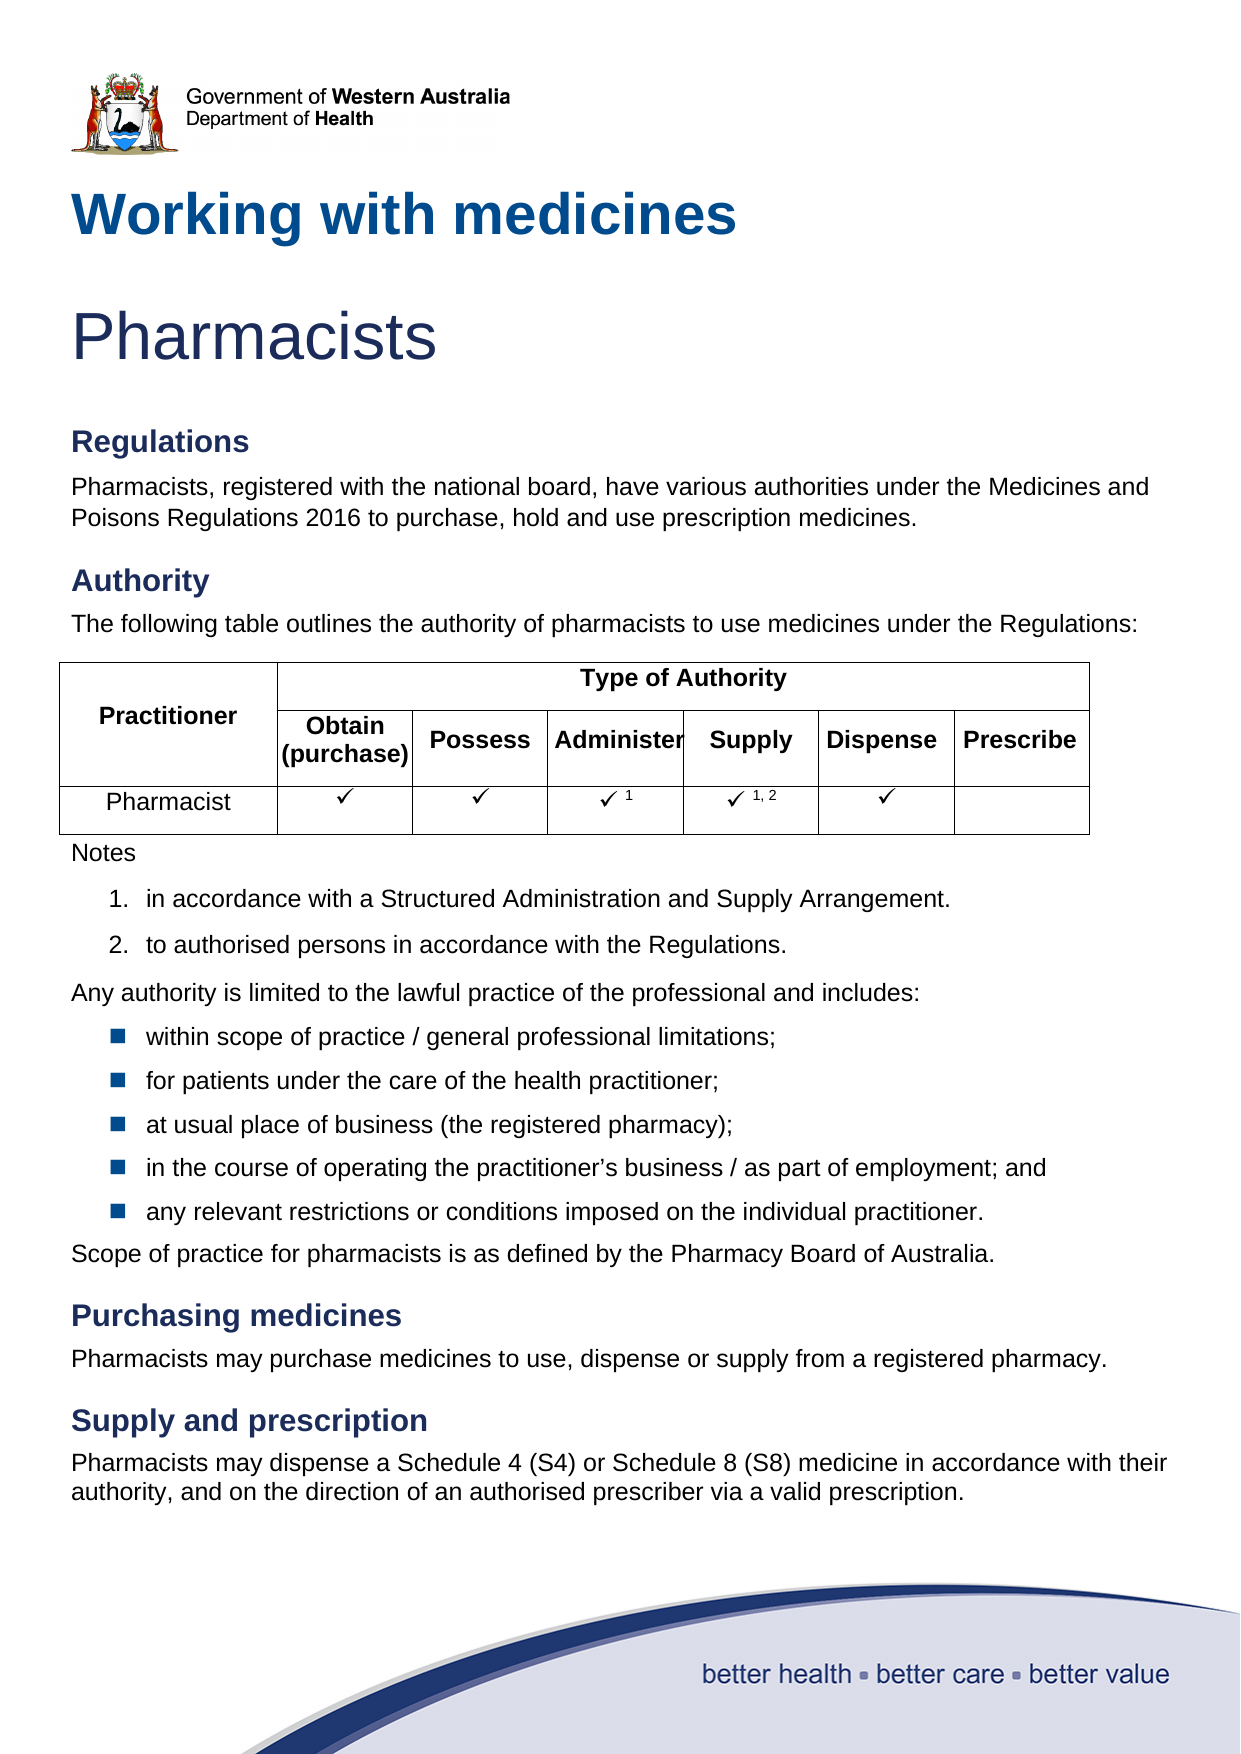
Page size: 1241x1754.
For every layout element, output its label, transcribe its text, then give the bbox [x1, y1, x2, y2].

table_cell Dispense [819, 711, 954, 786]
table_cell Prescribe [955, 711, 1089, 786]
table_cell [955, 787, 1089, 833]
table_header Practitioner [60, 663, 277, 786]
list for patients under the care of the health practitioner; [108, 1064, 1169, 1096]
text Notes [71, 837, 1169, 866]
list any relevant restrictions or conditions imposed on the individual practitioner. [108, 1196, 1169, 1227]
table_cell Administer [548, 711, 683, 786]
subtitle Purchasing medicines [71, 1297, 1169, 1333]
list Scope of practice for pharmacists is as defined by the Pharmacy Board of Australia. [71, 1239, 1169, 1268]
subtitle Pharmacists [71, 297, 1169, 373]
subtitle Regulations [71, 423, 1169, 459]
table_cell Obtain (purchase) [278, 711, 412, 786]
table_cell 1 [548, 787, 683, 833]
table_cell Supply [684, 711, 818, 786]
list at usual place of business (the registered pharmacy); [108, 1108, 1169, 1139]
list within scope of practice / general professional limitations; [108, 1021, 1169, 1052]
list to authorised persons in accordance with the Regulations. [108, 930, 1169, 959]
text Any authority is limited to the lawful practice of the professional and includes: [71, 977, 1169, 1008]
list in accordance with a Structured Administration and Supply Arrangement. [108, 884, 1169, 913]
text Working with medicines [71, 180, 1169, 247]
text Pharmacists, registered with the national board, have various authorities under the Medicines and Poisons Regulations 2016 to purchase, hold and use prescription medicines. [71, 470, 1169, 532]
subtitle Supply and prescription [71, 1402, 1169, 1437]
table_cell [819, 787, 954, 833]
text Pharmacists may purchase medicines to use, dispense or supply from a registered pharmacy. [71, 1344, 1169, 1372]
list in the course of operating the practitioner’s business / as part of employment; and [108, 1152, 1169, 1183]
table_cell Possess [413, 711, 547, 786]
picture [0, 0, 1241, 1754]
table_cell [413, 787, 547, 833]
text The following table outlines the authority of pharmacists to use medicines under the Regulations: [71, 608, 1169, 639]
table_cell 1, 2 [684, 787, 818, 833]
table_header Type of Authority [278, 663, 1089, 710]
table_cell [278, 787, 412, 833]
subtitle Authority [71, 562, 1169, 597]
table_cell Pharmacist [60, 787, 277, 833]
text Pharmacists may dispense a Schedule 4 (S4) or Schedule 8 (S8) medicine in accordance with their authority, and on the direction of an authorised prescriber via a valid prescription. [71, 1448, 1169, 1505]
